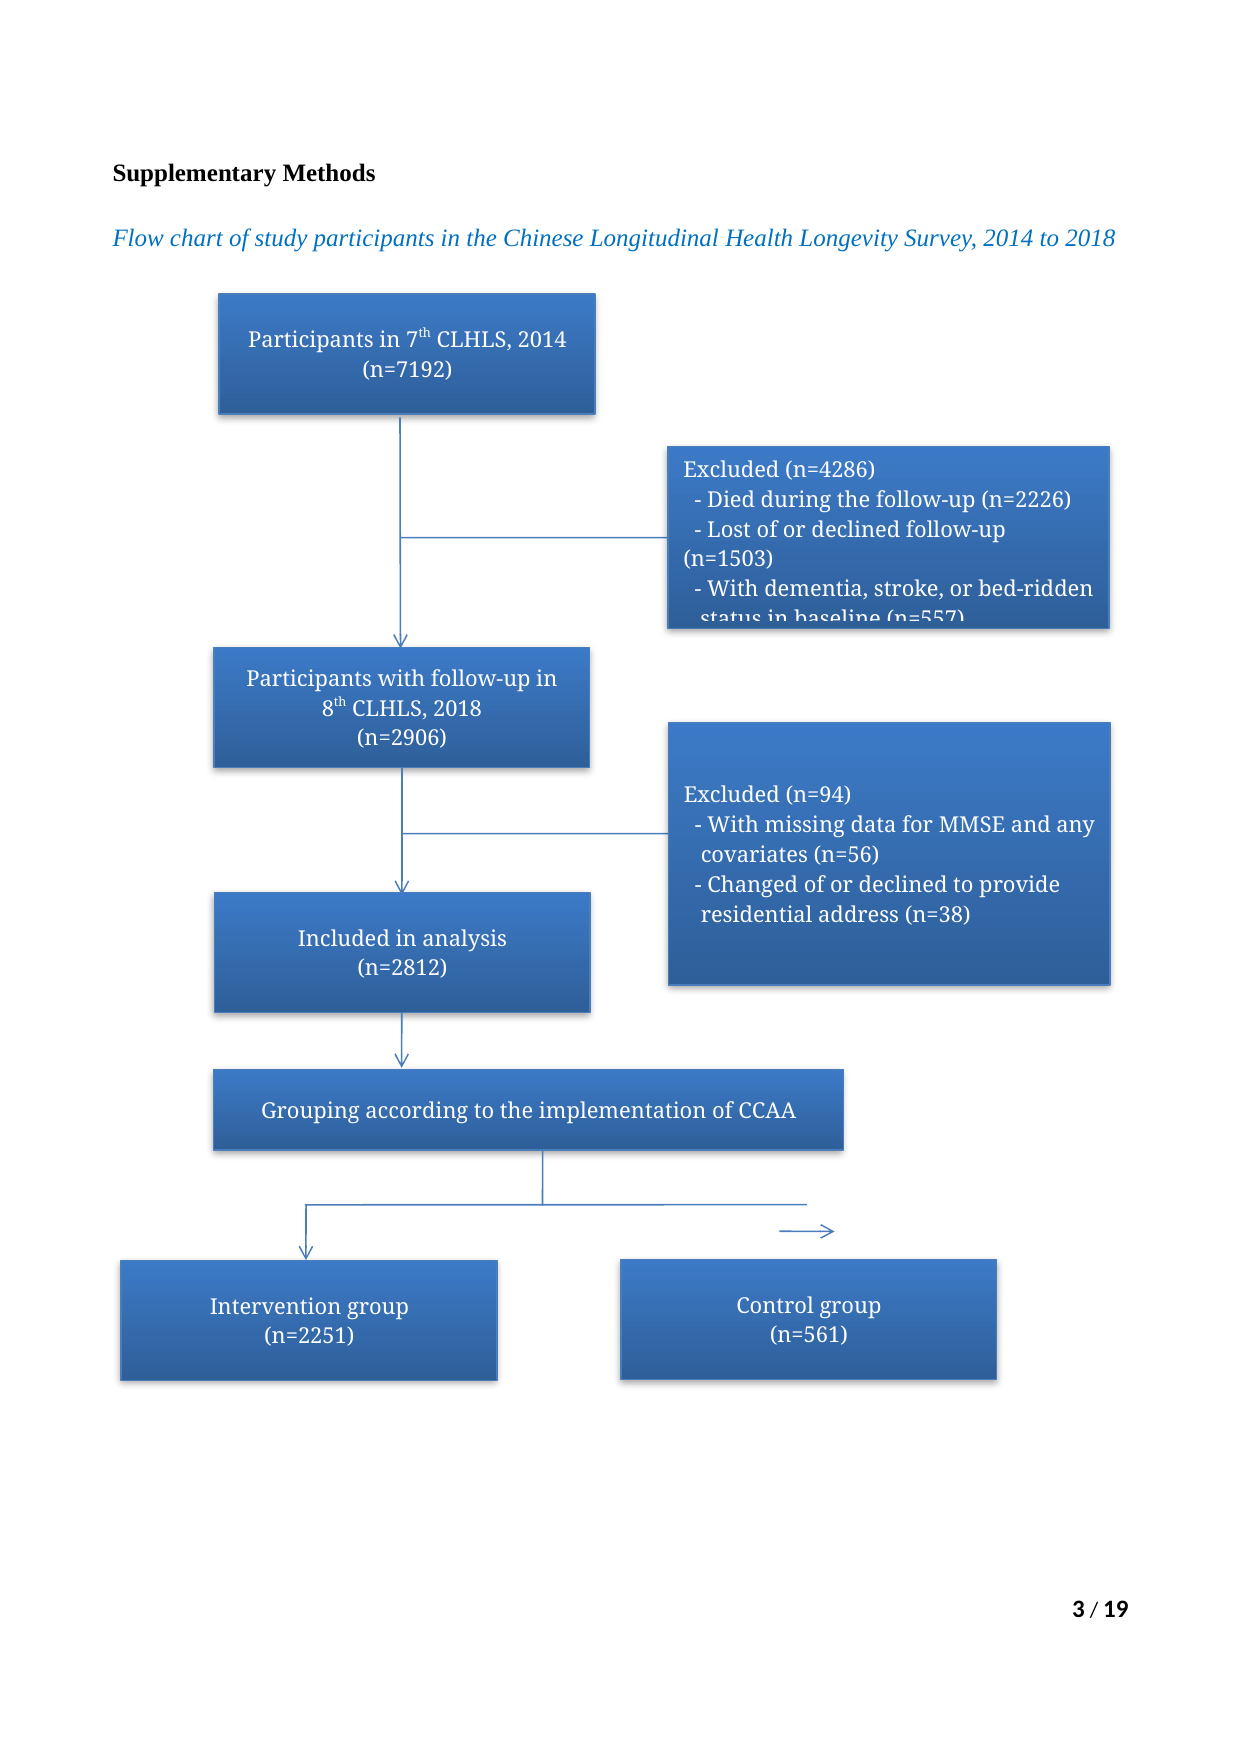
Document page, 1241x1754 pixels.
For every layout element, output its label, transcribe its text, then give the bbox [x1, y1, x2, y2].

text Supplementary Methods [112, 157, 1128, 189]
text Flow chart of study participants in the Chinese Longitudinal Health Longevity Survey, 2014 to 2018 [112, 222, 1128, 254]
